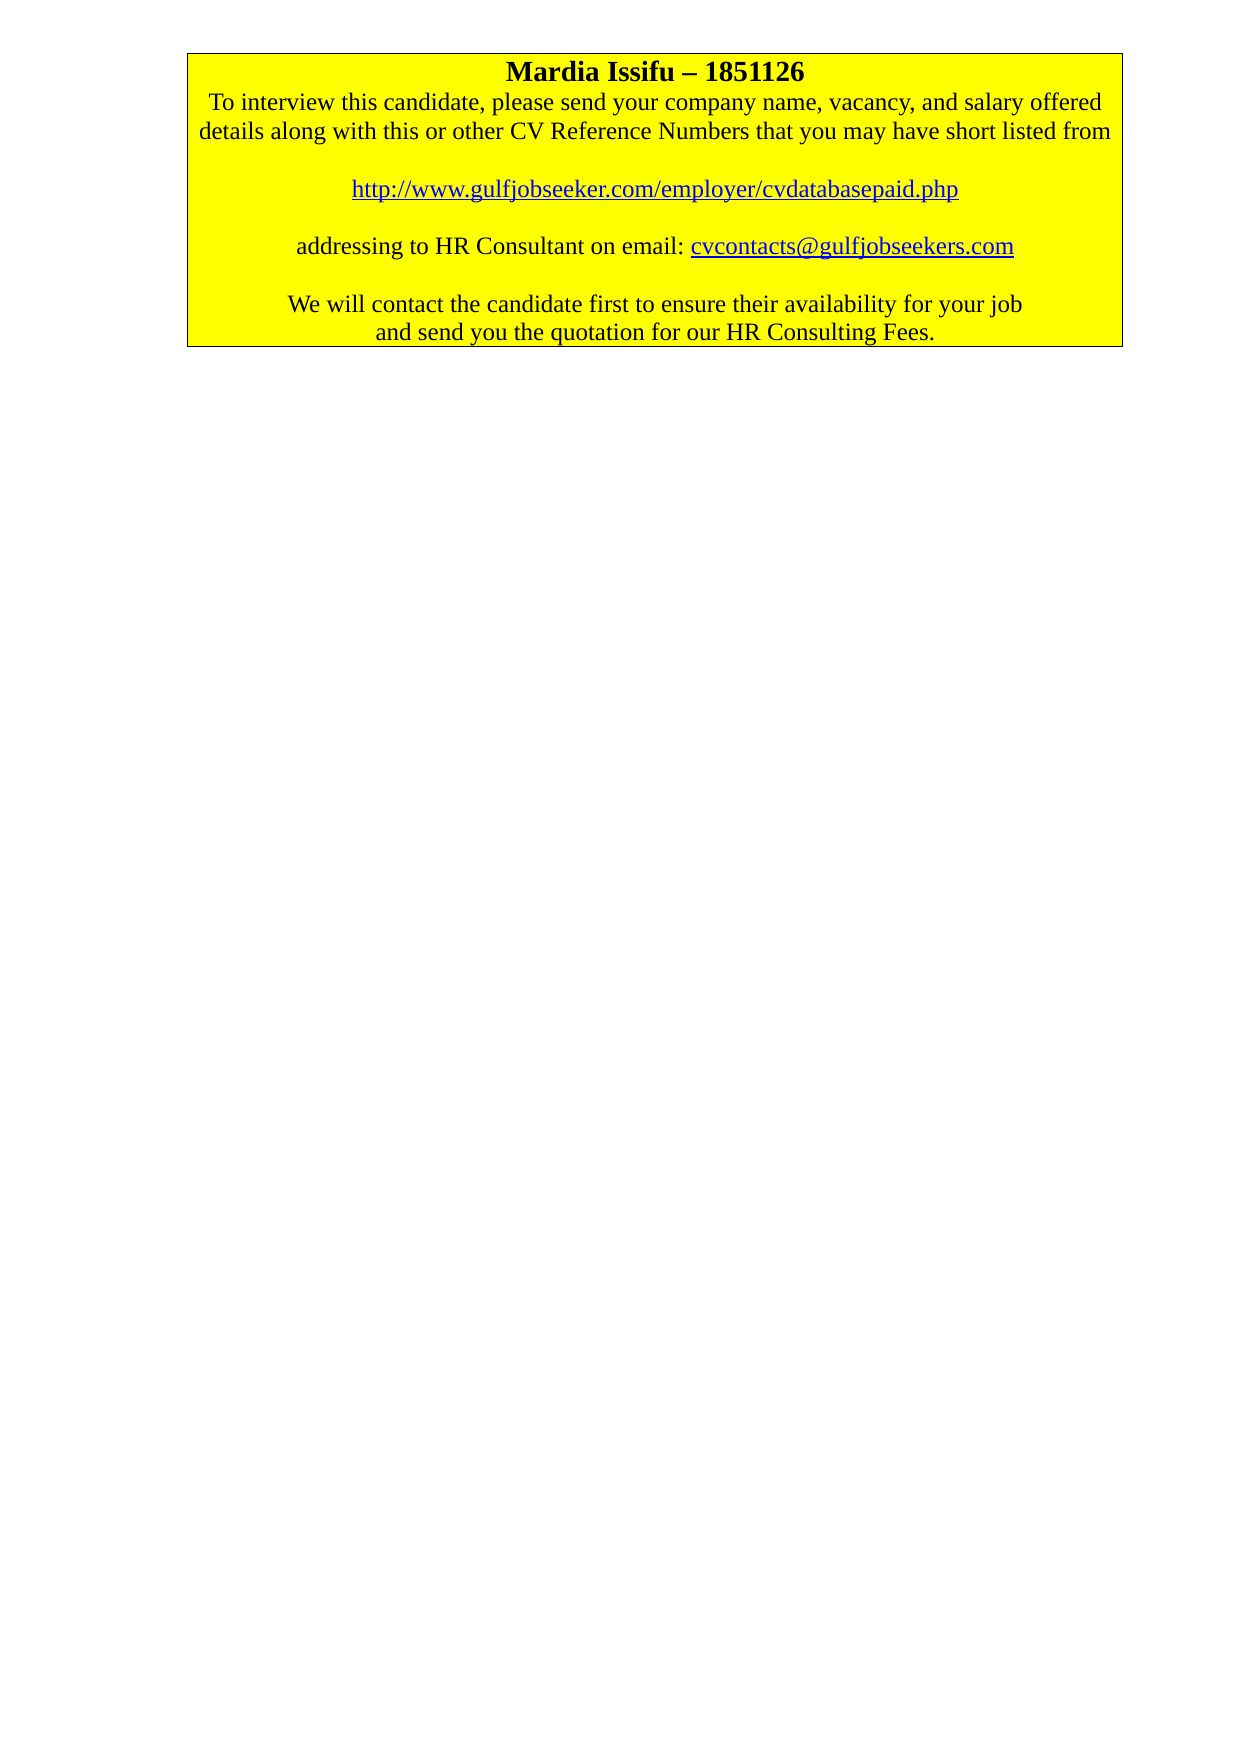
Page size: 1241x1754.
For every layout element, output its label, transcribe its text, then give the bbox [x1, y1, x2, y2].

table_header Mardia Issifu – 1851126 To interview this candidate, please send your company name, vacancy, and salary offered details along with this or other CV Reference Numbers that you may have short listed from http://www.gulfjobseeker.com/employer/cvdatabasepaid.php addressing to HR Consultant on email: cvcontacts@gulfjobseekers.com We will contact the candidate first to ensure their availability for your job and send you the quotation for our HR Consulting Fees. [188, 54, 1122, 346]
